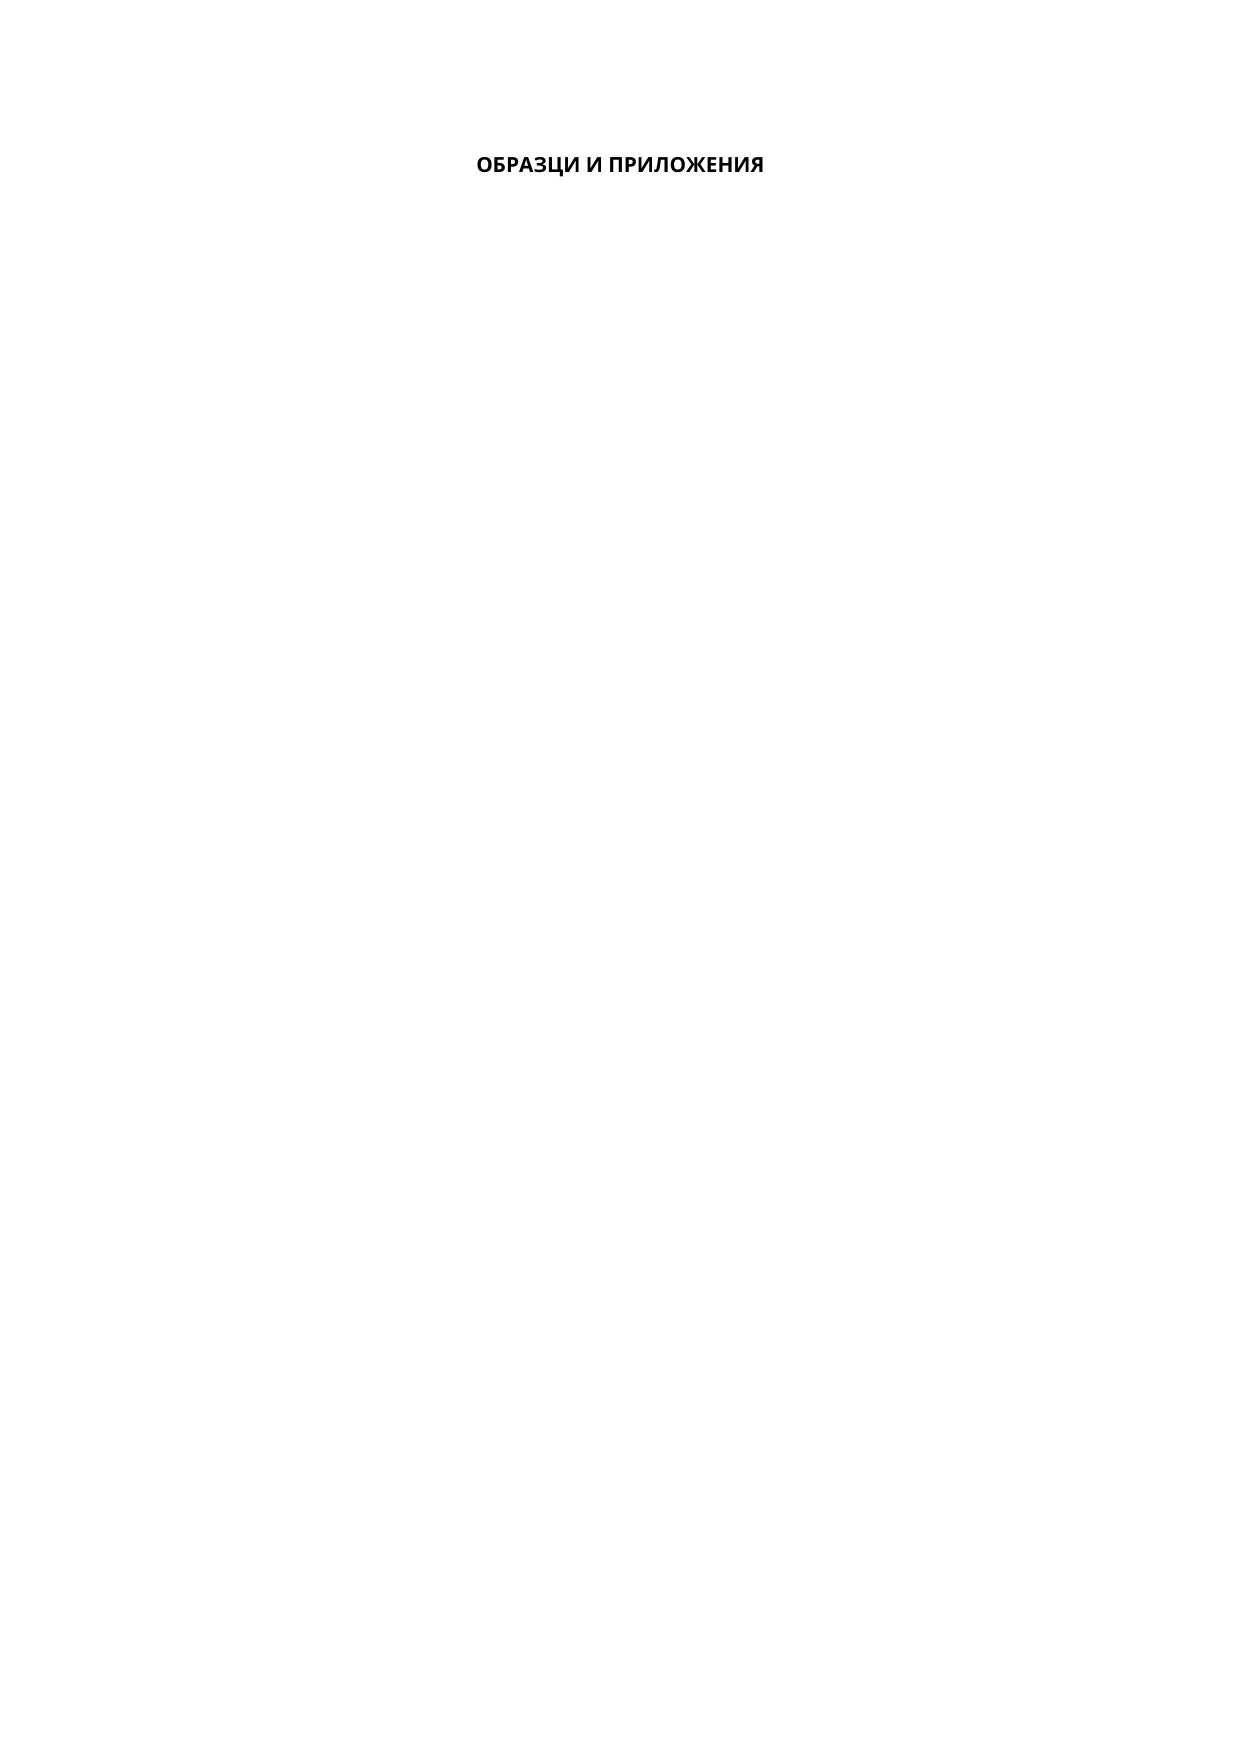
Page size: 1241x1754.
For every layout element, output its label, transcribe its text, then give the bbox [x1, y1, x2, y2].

text ОБРАЗЦИ И ПРИЛОЖЕНИЯ [150, 150, 1090, 178]
